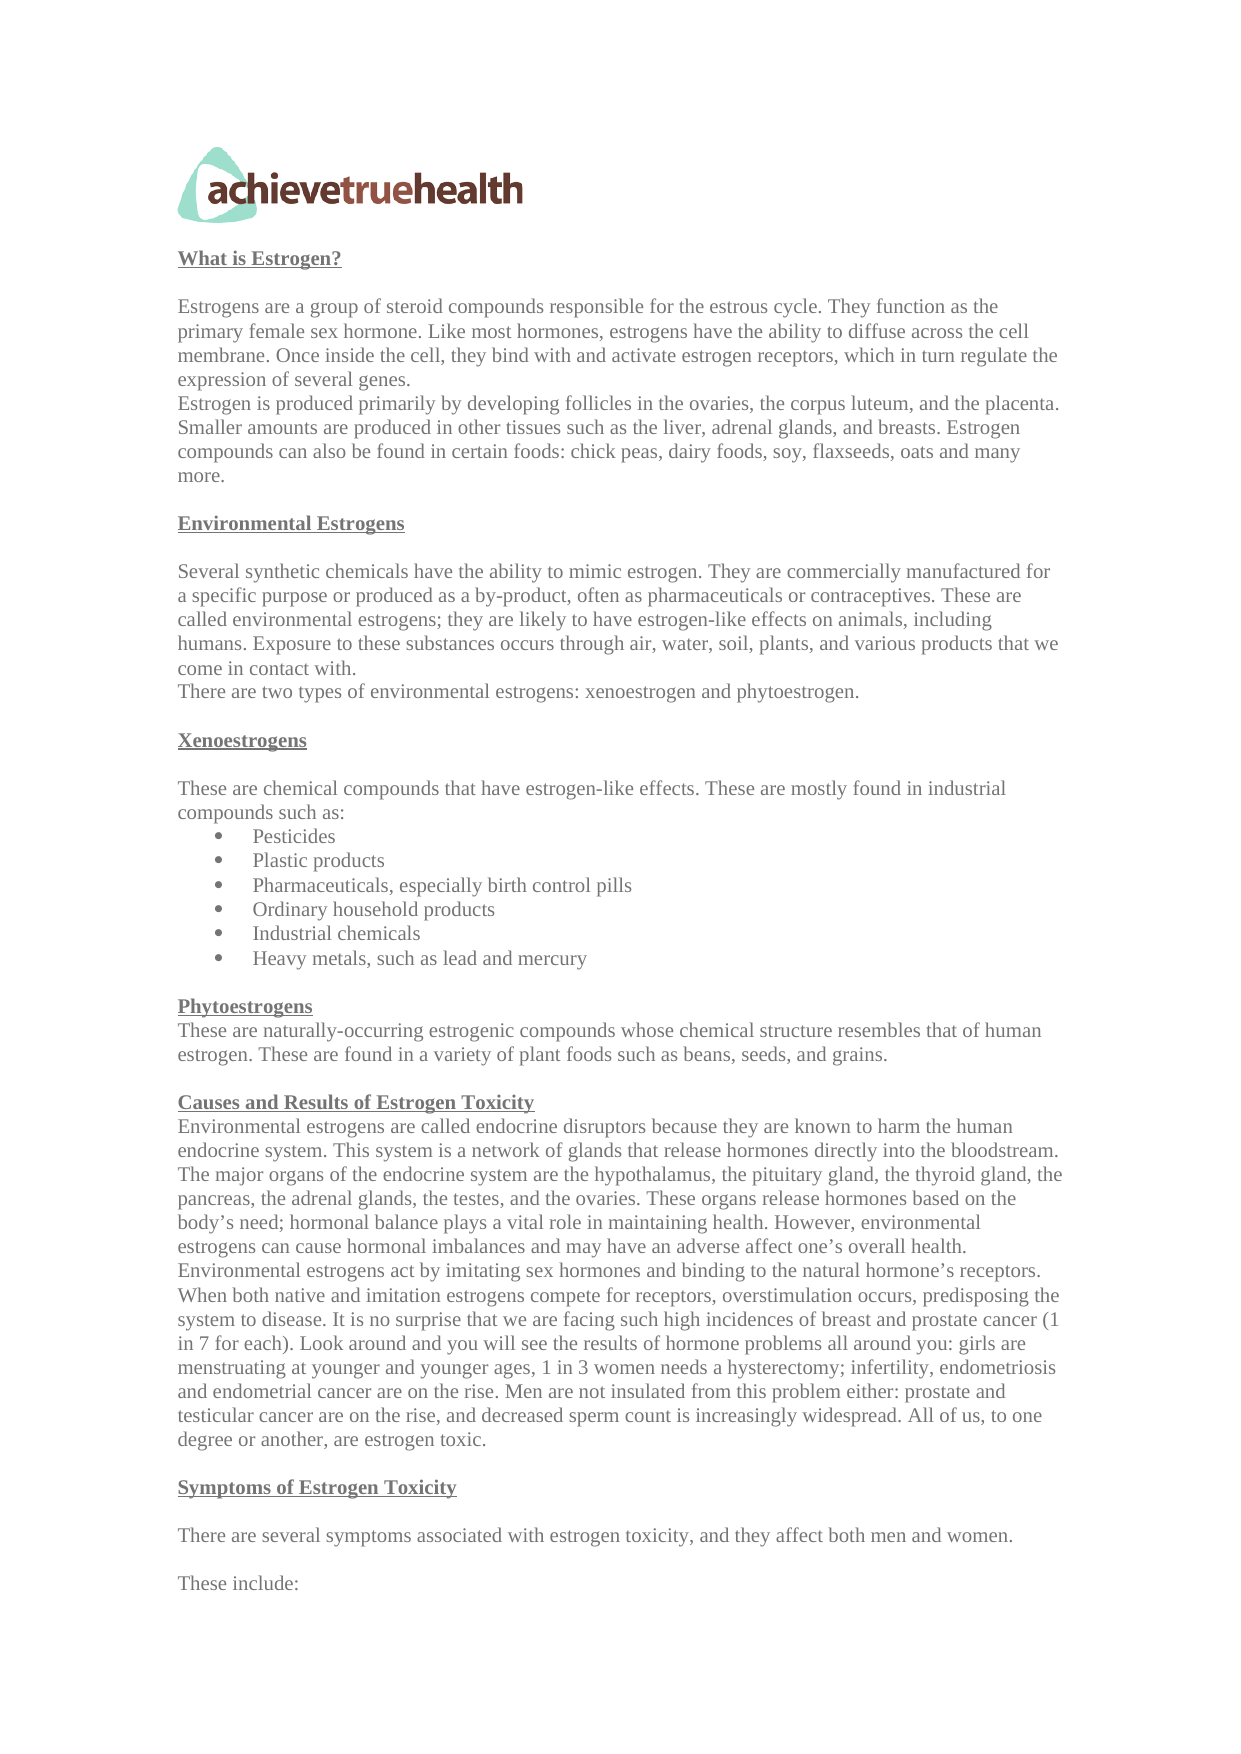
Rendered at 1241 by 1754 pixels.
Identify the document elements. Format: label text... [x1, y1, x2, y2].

text Causes and Results of Estrogen Toxicity [177, 1090, 1063, 1114]
picture [177, 147, 523, 223]
text There are several symptoms associated with estrogen toxicity, and they affect both men and women. [177, 1523, 1063, 1547]
list Plastic products [215, 848, 1063, 872]
text There are two types of environmental estrogens: xenoestrogen and phytoestrogen. [177, 679, 1063, 703]
text These are naturally-occurring estrogenic compounds whose chemical structure resembles that of human estrogen. These are found in a variety of plant foods such as beans, seeds, and grains. [177, 1018, 1063, 1066]
text These include: [177, 1571, 1063, 1595]
text Symptoms of Estrogen Toxicity [177, 1475, 1063, 1499]
text Environmental Estrogens [177, 511, 1063, 535]
text Estrogen is produced primarily by developing follicles in the ovaries, the corpus luteum, and the placenta. Smaller amounts are produced in other tissues such as the liver, adrenal glands, and breasts. Estrogen compounds can also be found in certain foods: chick peas, dairy foods, soy, flaxseeds, oats and many more. [177, 391, 1063, 487]
text Estrogens are a group of steroid compounds responsible for the estrous cycle. They function as the primary female sex hormone. Like most hormones, estrogens have the ability to diffuse across the cell membrane. Once inside the cell, they bind with and activate estrogen receptors, which in turn regulate the expression of several genes. [177, 294, 1063, 391]
list Ordinary household products [215, 897, 1063, 921]
list Industrial chemicals [215, 921, 1063, 945]
text Phytoestrogens [177, 994, 1063, 1018]
text Several synthetic chemicals have the ability to mimic estrogen. They are commercially manufactured for a specific purpose or produced as a by-product, often as pharmaceuticals or contraceptives. These are called environmental estrogens; they are likely to have estrogen-like effects on animals, including humans. Exposure to these substances occurs through air, water, soil, plants, and various products that we come in contact with. [177, 559, 1063, 679]
list Pesticides [215, 824, 1063, 848]
list Heavy metals, such as lead and mercury [215, 945, 1063, 969]
text Xenoestrogens [177, 728, 1063, 752]
text Environmental estrogens act by imitating sex hormones and binding to the natural hormone’s receptors. When both native and imitation estrogens compete for receptors, overstimulation occurs, predisposing the system to disease. It is no surprise that we are facing such high incidences of breast and prostate cancer (1 in 7 for each). Look around and you will see the results of hormone problems all around you: girls are menstruating at younger and younger ages, 1 in 3 women needs a hysterectomy; infertility, endometriosis and endometrial cancer are on the rise. Men are not insulated from this problem either: prostate and testicular cancer are on the rise, and decreased sperm count is increasingly widespread. All of us, to one degree or another, are estrogen toxic. [177, 1258, 1063, 1451]
text What is Estrogen? [177, 246, 1063, 270]
text Environmental estrogens are called endocrine disruptors because they are known to harm the human endocrine system. This system is a network of glands that release hormones directly into the bloodstream. The major organs of the endocrine system are the hypothalamus, the pituitary gland, the thyroid gland, the pancreas, the adrenal glands, the testes, and the ovaries. These organs release hormones based on the body’s need; hormonal balance plays a vital role in maintaining health. However, environmental estrogens can cause hormonal imbalances and may have an adverse affect one’s overall health. [177, 1114, 1063, 1258]
text These are chemical compounds that have estrogen-like effects. These are mostly found in industrial compounds such as: [177, 776, 1063, 824]
list Pharmaceuticals, especially birth control pills [215, 873, 1063, 897]
